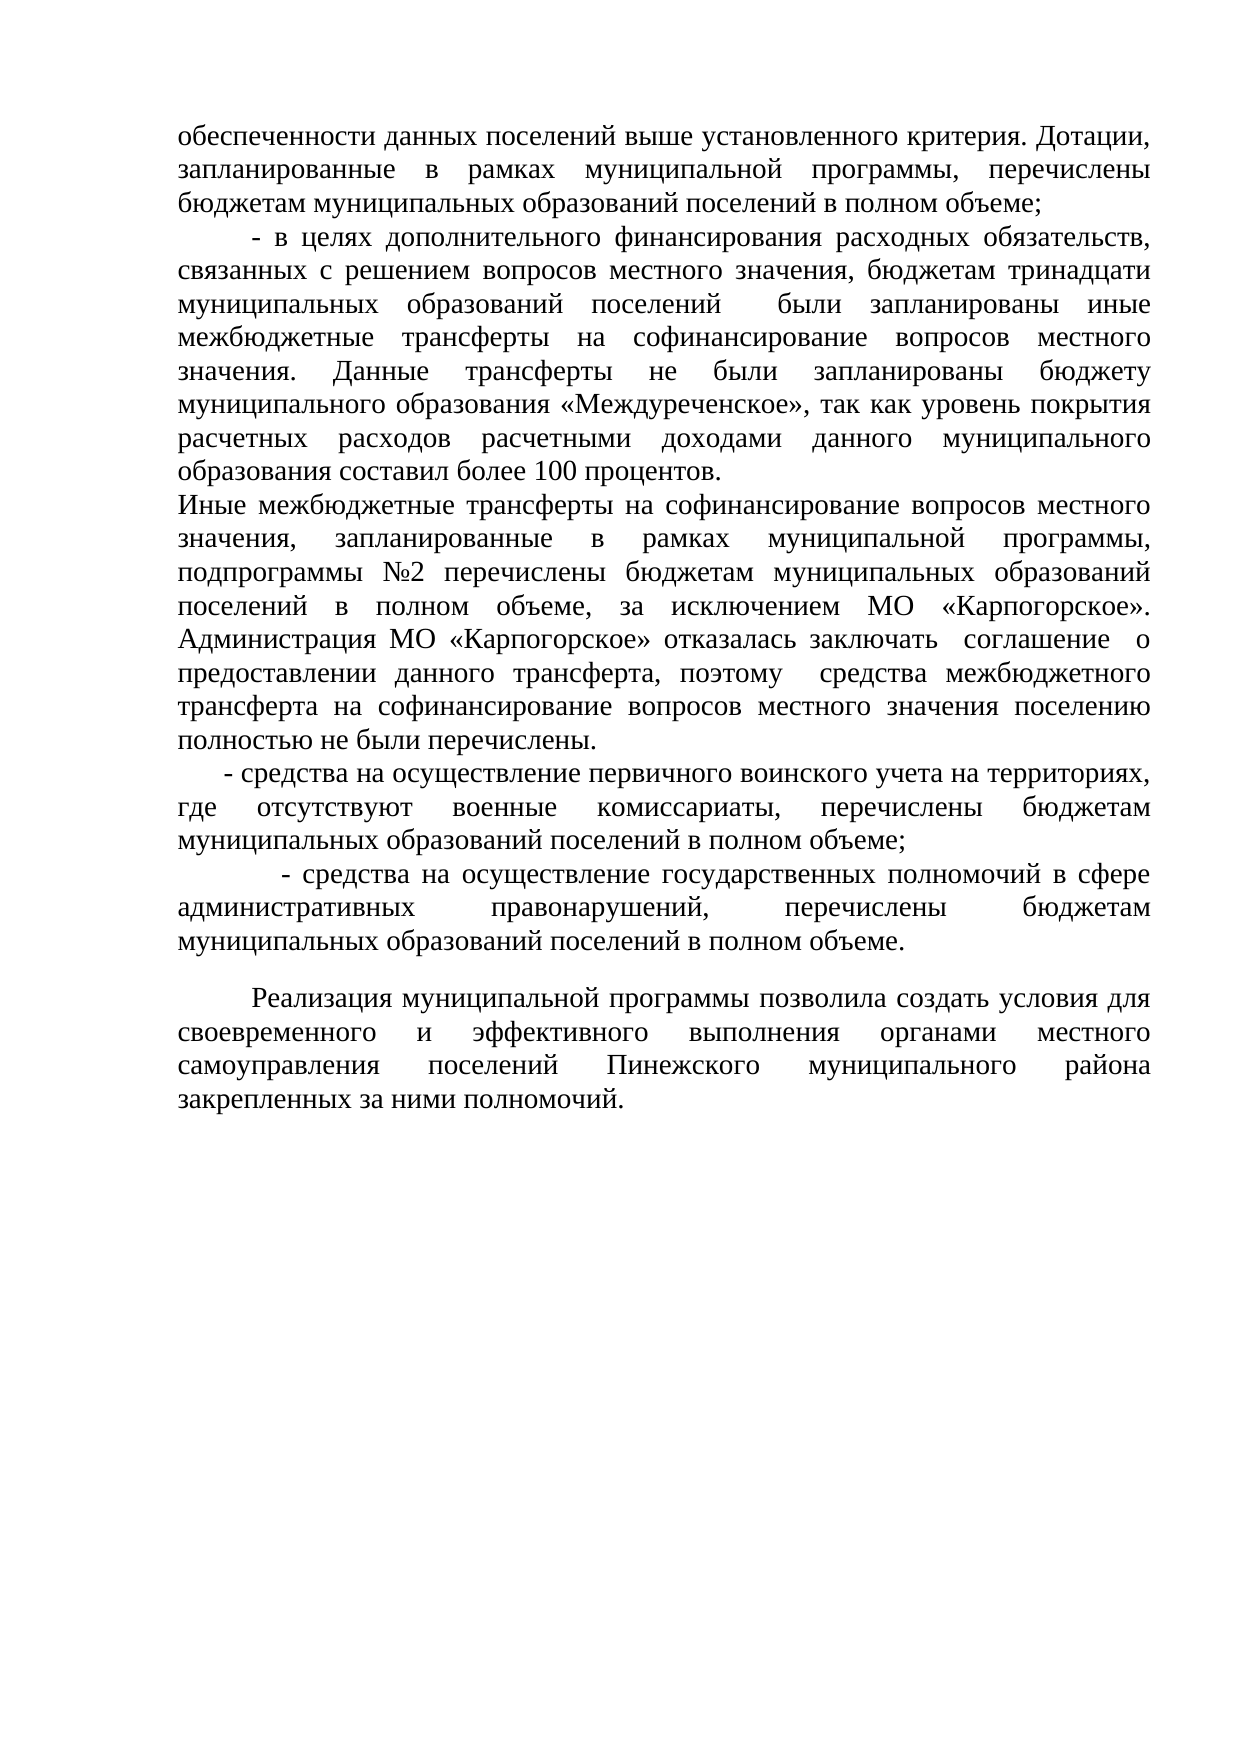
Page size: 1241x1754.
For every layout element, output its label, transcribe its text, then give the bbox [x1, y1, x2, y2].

text Иные межбюджетные трансферты на софинансирование вопросов местного значения, запланированные в рамках муниципальной программы, подпрограммы №2 перечислены бюджетам муниципальных образований поселений в полном объеме, за исключением МО «Карпогорское». Администрация МО «Карпогорское» отказалась заключать соглашение о предоставлении данного трансферта, поэтому средства межбюджетного трансферта на софинансирование вопросов местного значения поселению полностью не были перечислены. [177, 487, 1152, 755]
text - средства на осуществление первичного воинского учета на территориях, где отсутствуют военные комиссариаты, перечислены бюджетам муниципальных образований поселений в полном объеме; [177, 755, 1152, 856]
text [177, 118, 1152, 219]
text - в целях дополнительного финансирования расходных обязательств, связанных с решением вопросов местного значения, бюджетам тринадцати муниципальных образований поселений были запланированы иные межбюджетные трансферты на софинансирование вопросов местного значения. Данные трансферты не были запланированы бюджету муниципального образования «Междуреченское», так как уровень покрытия расчетных расходов расчетными доходами данного муниципального образования составил более 100 процентов. [177, 219, 1152, 487]
text - средства на осуществление государственных полномочий в сфере административных правонарушений, перечислены бюджетам муниципальных образований поселений в полном объеме. [177, 856, 1152, 957]
text Реализация муниципальной программы позволила создать условия для своевременного и эффективного выполнения органами местного самоуправления поселений Пинежского муниципального района закрепленных за ними полномочий. [177, 980, 1152, 1114]
